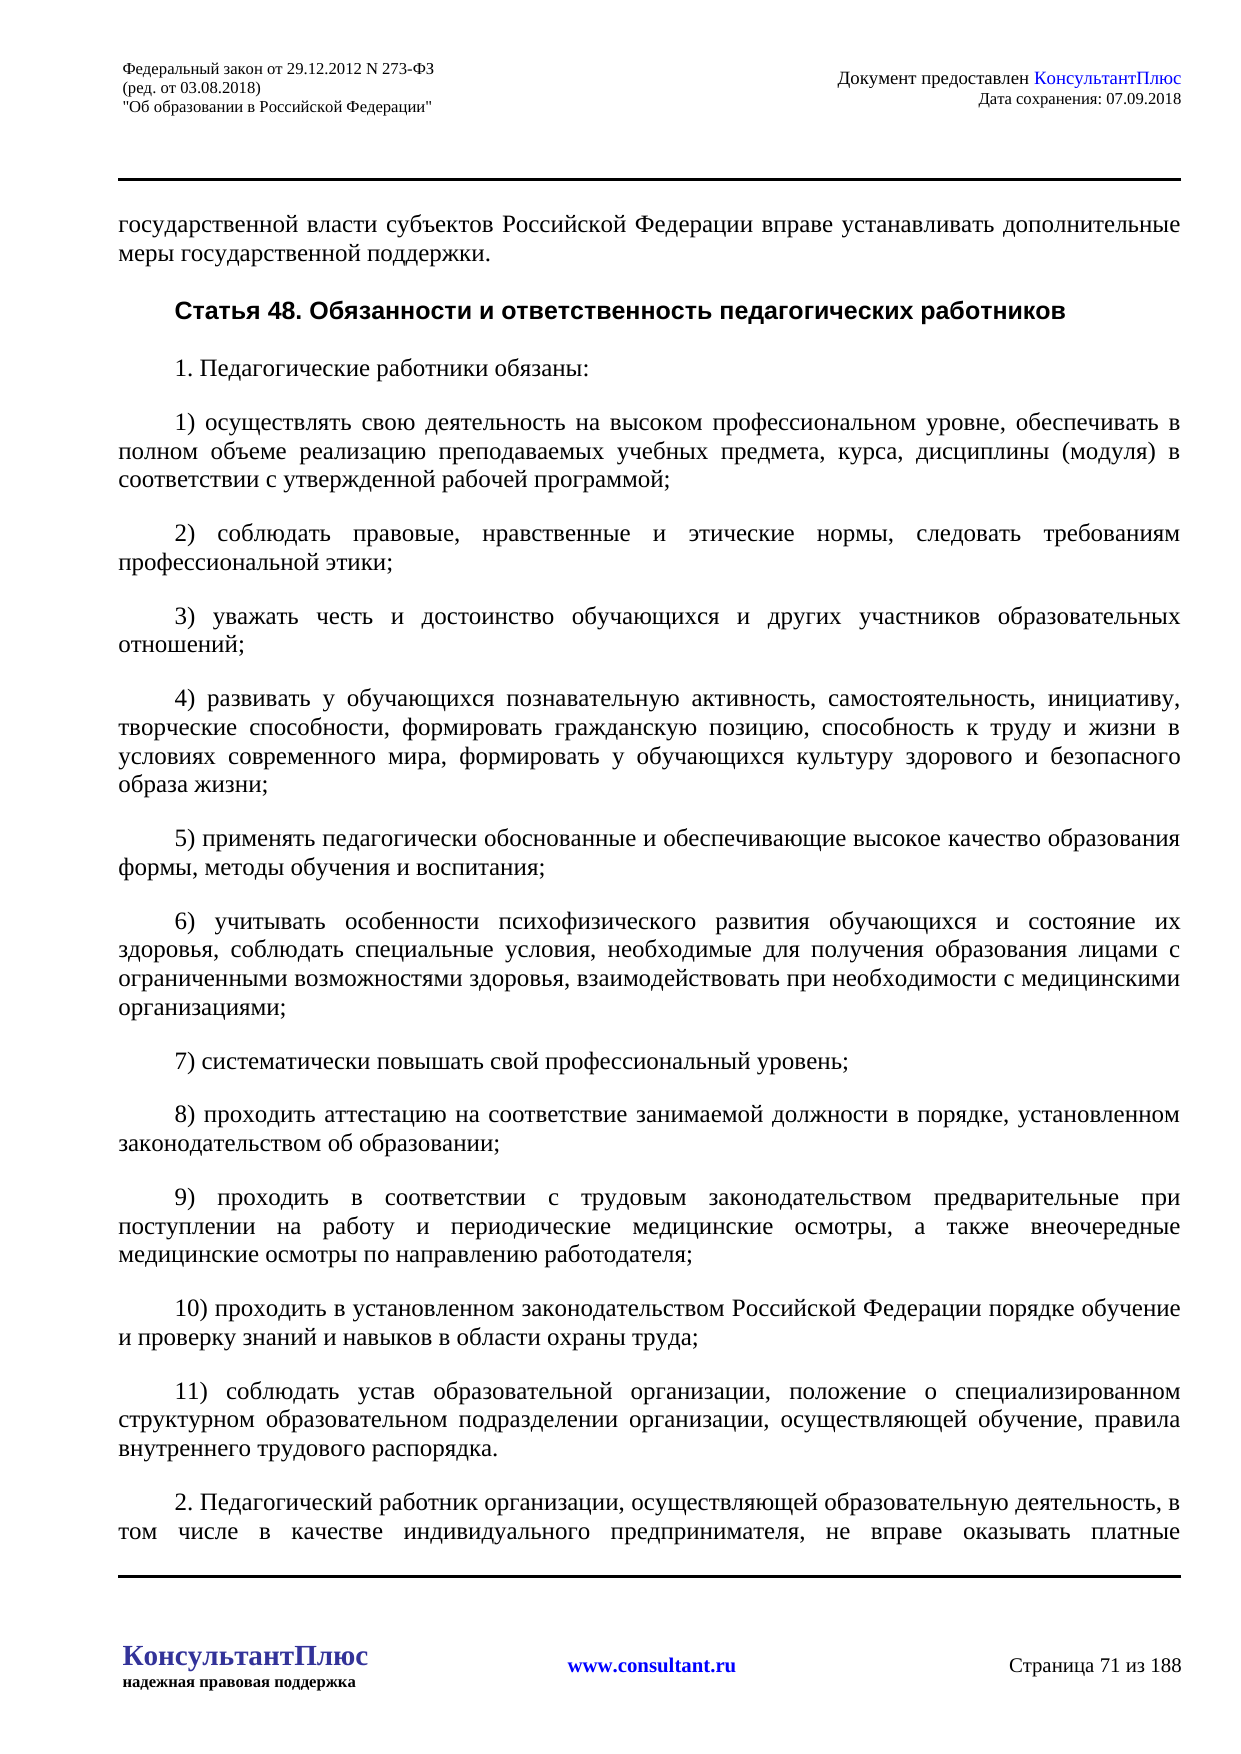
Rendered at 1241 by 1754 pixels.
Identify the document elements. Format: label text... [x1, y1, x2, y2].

text 8) проходить аттестацию на соответствие занимаемой должности в порядке, установленном законодательством об образовании; [118, 1099, 1181, 1157]
text 6) учитывать особенности психофизического развития обучающихся и состояние их здоровья, соблюдать специальные условия, необходимые для получения образования лицами с ограниченными возможностями здоровья, взаимодействовать при необходимости с медицинскими организациями; [118, 906, 1181, 1021]
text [118, 1487, 1181, 1544]
text 5) применять педагогически обоснованные и обеспечивающие высокое качество образования формы, методы обучения и воспитания; [118, 823, 1181, 881]
text 1) осуществлять свою деятельность на высоком профессиональном уровне, обеспечивать в полном объеме реализацию преподаваемых учебных предмета, курса, дисциплины (модуля) в соответствии с утвержденной рабочей программой; [118, 407, 1181, 493]
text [118, 209, 1181, 267]
text 1. Педагогические работники обязаны: [118, 353, 1181, 382]
title Статья 48. Обязанности и ответственность педагогических работников [118, 296, 1181, 324]
text 10) проходить в установленном законодательством Российской Федерации порядке обучение и проверку знаний и навыков в области охраны труда; [118, 1293, 1181, 1351]
text 11) соблюдать устав образовательной организации, положение о специализированном структурном образовательном подразделении организации, осуществляющей обучение, правила внутреннего трудового распорядка. [118, 1376, 1181, 1462]
text 7) систематически повышать свой профессиональный уровень; [118, 1046, 1181, 1074]
text 4) развивать у обучающихся познавательную активность, самостоятельность, инициативу, творческие способности, формировать гражданскую позицию, способность к труду и жизни в условиях современного мира, формировать у обучающихся культуру здорового и безопасного образа жизни; [118, 683, 1181, 798]
text 2) соблюдать правовые, нравственные и этические нормы, следовать требованиям профессиональной этики; [118, 518, 1181, 576]
text 9) проходить в соответствии с трудовым законодательством предварительные при поступлении на работу и периодические медицинские осмотры, а также внеочередные медицинские осмотры по направлению работодателя; [118, 1182, 1181, 1268]
text 3) уважать честь и достоинство обучающихся и других участников образовательных отношений; [118, 601, 1181, 658]
